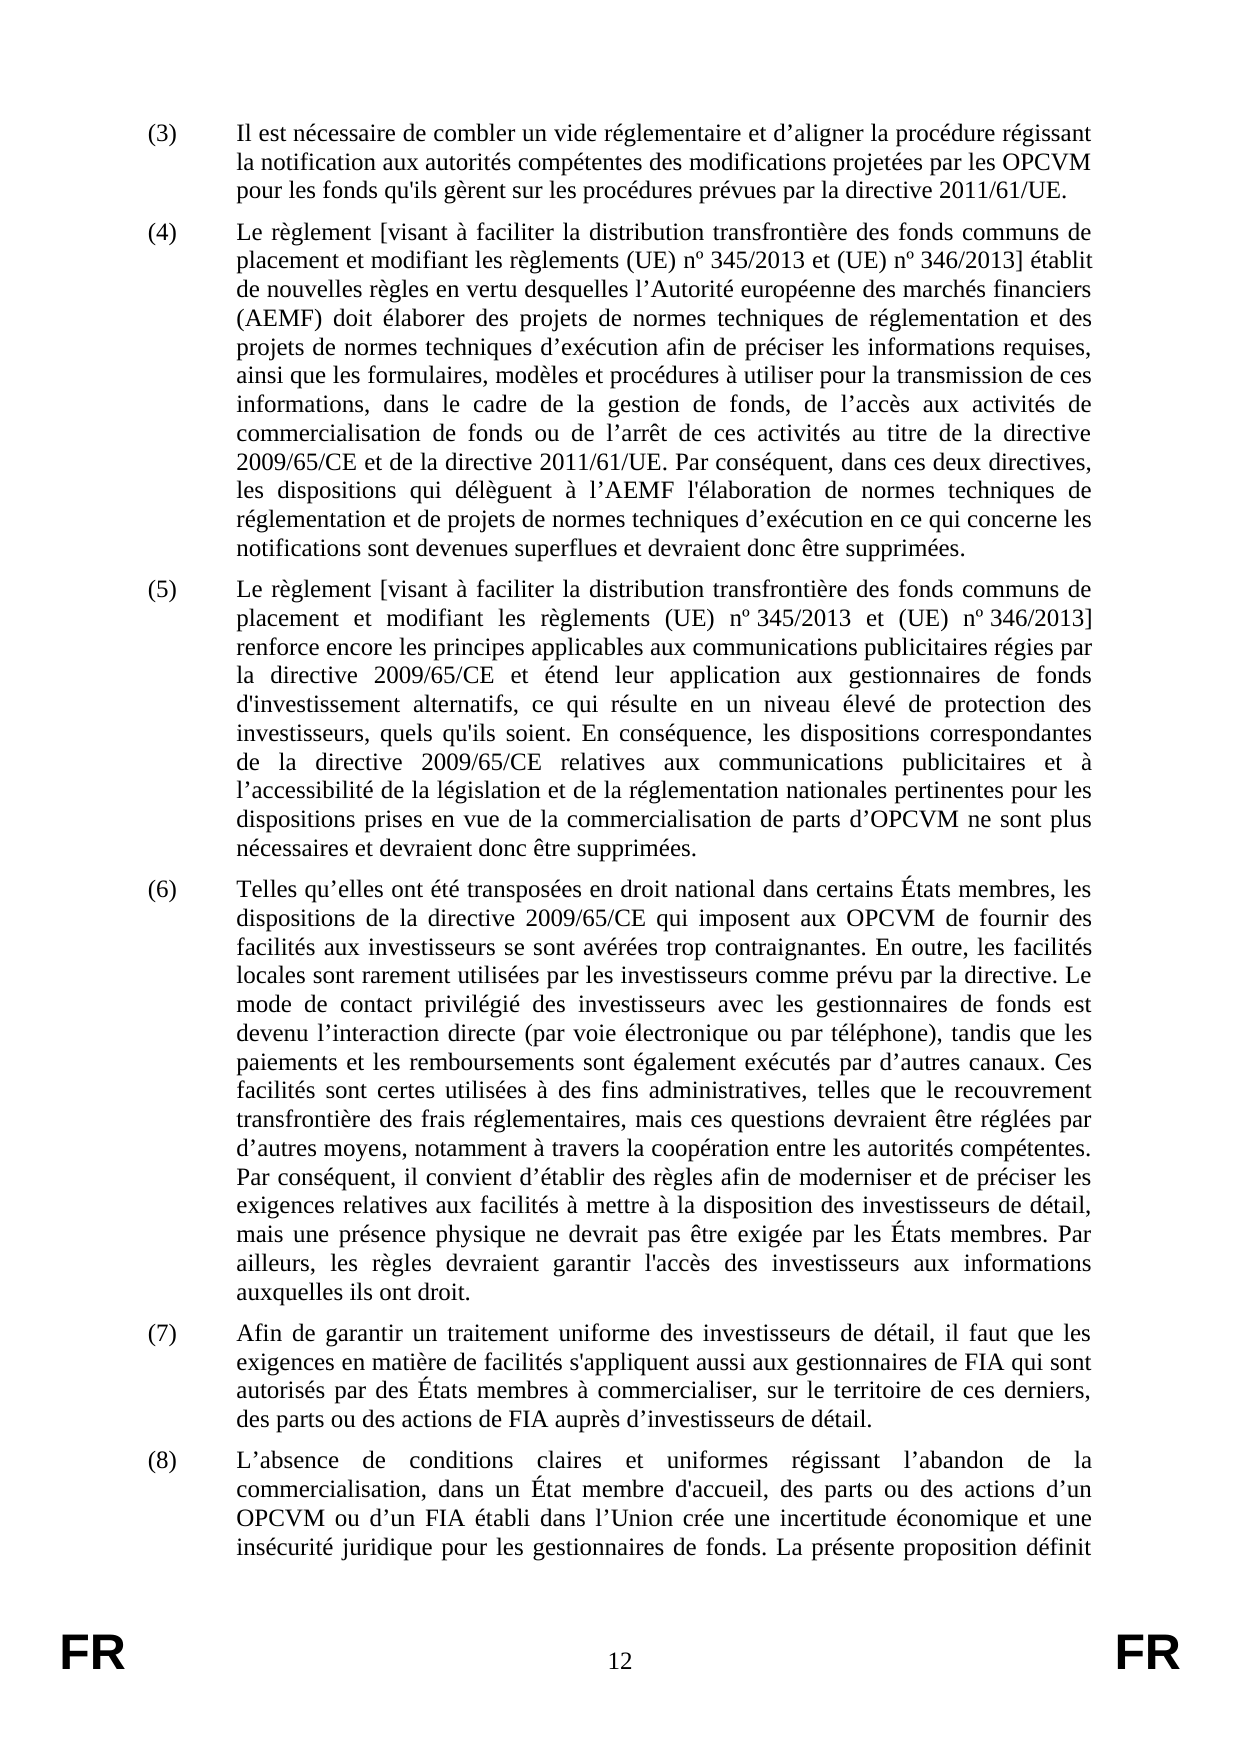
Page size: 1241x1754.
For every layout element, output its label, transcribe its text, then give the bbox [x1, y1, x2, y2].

text Il est nécessaire de combler un vide réglementaire et d’aligner la procédure régissant la notification aux autorités compétentes des modifications projetées par les OPCVM pour les fonds qu'ils gèrent sur les procédures prévues par la directive 2011/61/UE. [148, 118, 1093, 204]
text Le règlement [visant à faciliter la distribution transfrontière des fonds communs de placement et modifiant les règlements (UE) nº 345/2013 et (UE) nº 346/2013] établit de nouvelles règles en vertu desquelles l’Autorité européenne des marchés financiers (AEMF) doit élaborer des projets de normes techniques de réglementation et des projets de normes techniques d’exécution afin de préciser les informations requises, ainsi que les formulaires, modèles et procédures à utiliser pour la transmission de ces informations, dans le cadre de la gestion de fonds, de l’accès aux activités de commercialisation de fonds ou de l’arrêt de ces activités au titre de la directive 2009/65/CE et de la directive 2011/61/UE. Par conséquent, dans ces deux directives, les dispositions qui délèguent à l’AEMF l'élaboration de normes techniques de réglementation et de projets de normes techniques d’exécution en ce qui concerne les notifications sont devenues superflues et devraient donc être supprimées. [148, 217, 1093, 562]
text Afin de garantir un traitement uniforme des investisseurs de détail, il faut que les exigences en matière de facilités s'appliquent aussi aux gestionnaires de FIA qui sont autorisés par des États membres à commercialiser, sur le territoire de ces derniers, des parts ou des actions de FIA auprès d’investisseurs de détail. [148, 1318, 1093, 1433]
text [148, 1446, 1093, 1561]
text Le règlement [visant à faciliter la distribution transfrontière des fonds communs de placement et modifiant les règlements (UE) nº 345/2013 et (UE) nº 346/2013] renforce encore les principes applicables aux communications publicitaires régies par la directive 2009/65/CE et étend leur application aux gestionnaires de fonds d'investissement alternatifs, ce qui résulte en un niveau élevé de protection des investisseurs, quels qu'ils soient. En conséquence, les dispositions correspondantes de la directive 2009/65/CE relatives aux communications publicitaires et à l’accessibilité de la législation et de la réglementation nationales pertinentes pour les dispositions prises en vue de la commercialisation de parts d’OPCVM ne sont plus nécessaires et devraient donc être supprimées. [148, 574, 1093, 862]
text Telles qu’elles ont été transposées en droit national dans certains États membres, les dispositions de la directive 2009/65/CE qui imposent aux OPCVM de fournir des facilités aux investisseurs se sont avérées trop contraignantes. En outre, les facilités locales sont rarement utilisées par les investisseurs comme prévu par la directive. Le mode de contact privilégié des investisseurs avec les gestionnaires de fonds est devenu l’interaction directe (par voie électronique ou par téléphone), tandis que les paiements et les remboursements sont également exécutés par d’autres canaux. Ces facilités sont certes utilisées à des fins administratives, telles que le recouvrement transfrontière des frais réglementaires, mais ces questions devraient être réglées par d’autres moyens, notamment à travers la coopération entre les autorités compétentes. Par conséquent, il convient d’établir des règles afin de moderniser et de préciser les exigences relatives aux facilités à mettre à la disposition des investisseurs de détail, mais une présence physique ne devrait pas être exigée par les États membres. Par ailleurs, les règles devraient garantir l'accès des investisseurs aux informations auxquelles ils ont droit. [148, 874, 1093, 1306]
